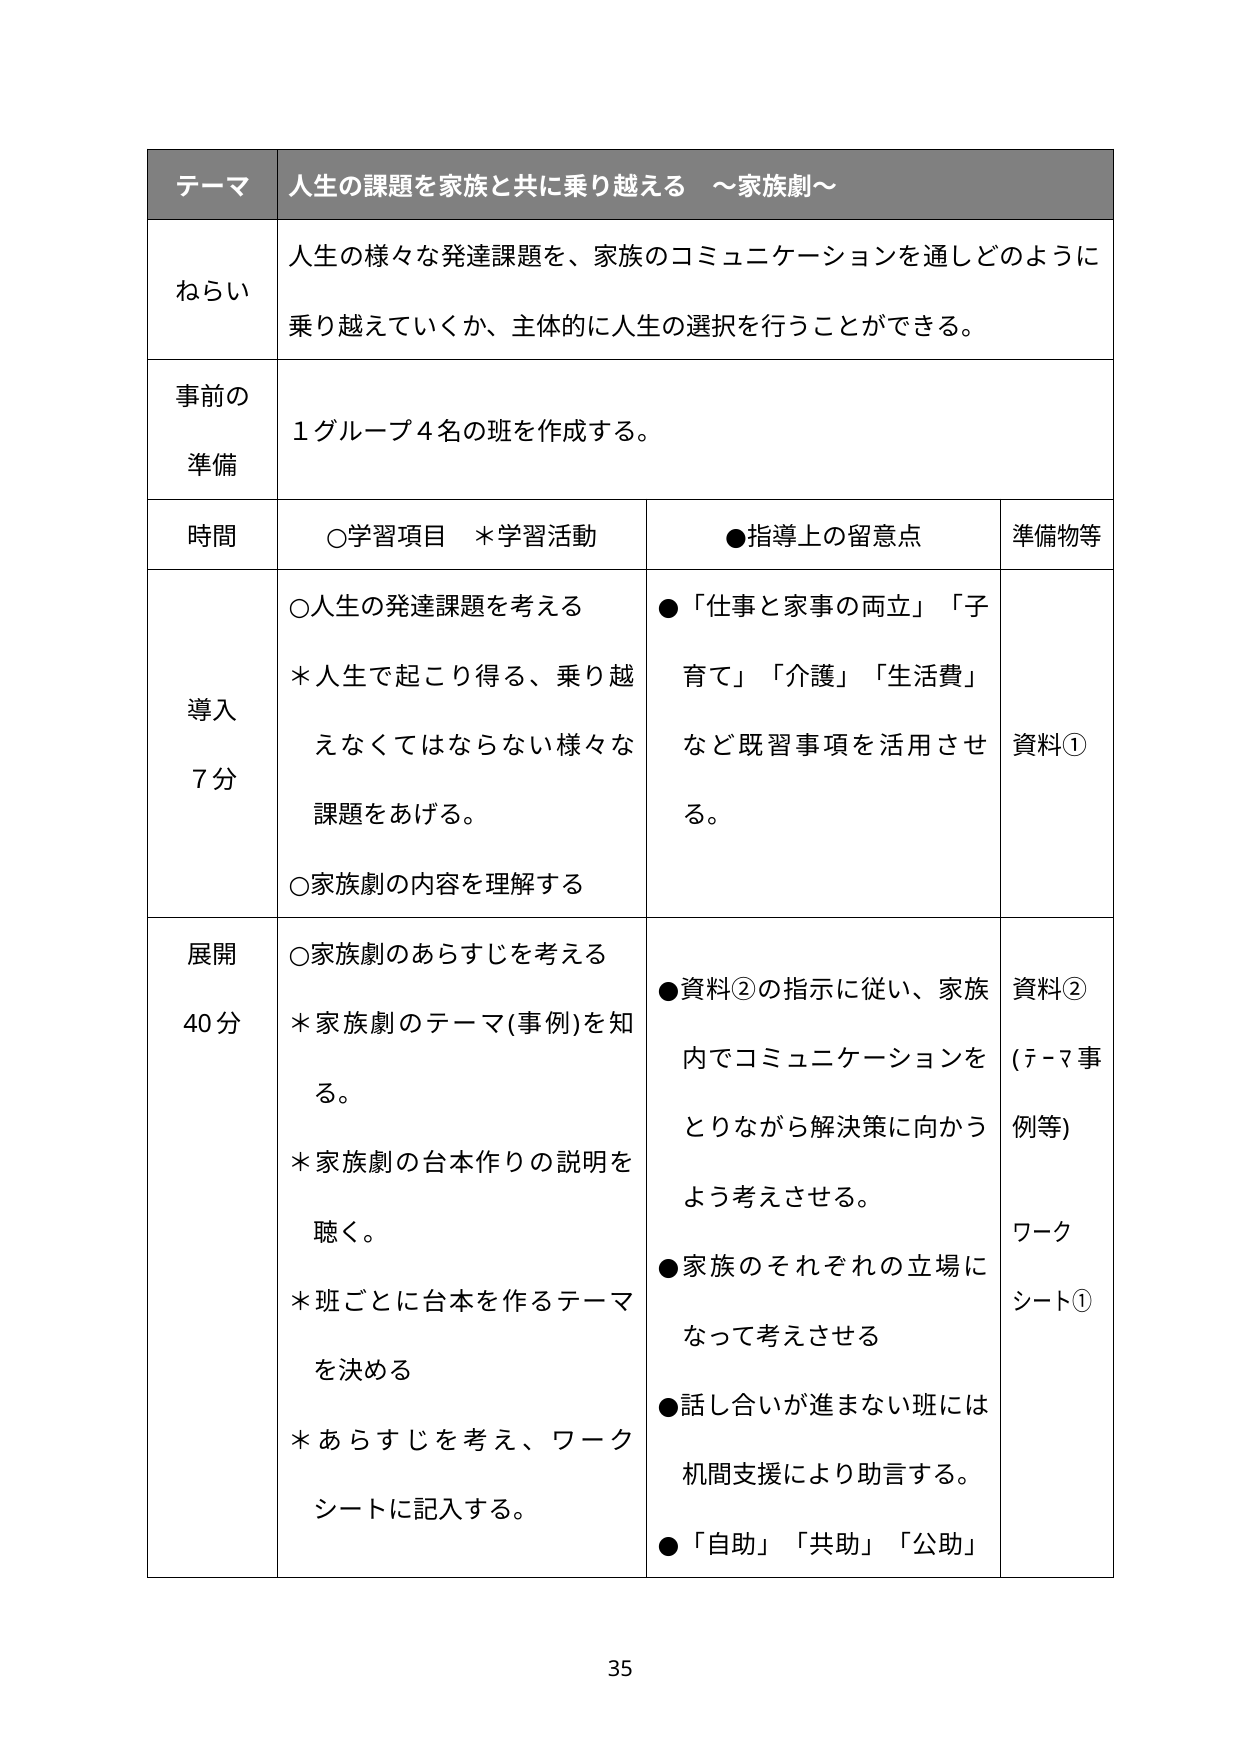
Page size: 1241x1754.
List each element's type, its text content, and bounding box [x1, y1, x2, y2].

table_cell 時間 [148, 500, 277, 569]
table_cell 準備物等 [1001, 500, 1113, 569]
table_cell 事前の 準備 [148, 360, 277, 498]
table_cell ●「仕事と家事の両立」「子育て」「介護」「生活費」など既習事項を活用させる。 [647, 570, 1000, 917]
table_cell ○人生の発達課題を考える ＊人生で起こり得る、乗り越えなくてはならない様々な課題をあげる。 ○家族劇の内容を理解する [278, 570, 646, 917]
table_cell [278, 918, 646, 1577]
table_cell １グループ４名の班を作成する。 [278, 360, 1113, 498]
table_cell 導入 ７分 [148, 570, 277, 917]
table_cell 人生の様々な発達課題を、家族のコミュニケーションを通しどのように乗り越えていくか、主体的に人生の選択を行うことができる。 [278, 220, 1113, 359]
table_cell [1001, 918, 1113, 1577]
table_cell ○学習項目 ＊学習活動 [278, 500, 646, 569]
table_header 人生の課題を家族と共に乗り越える ～家族劇～ [278, 150, 1113, 219]
table_cell ねらい [148, 220, 277, 359]
table_cell ●指導上の留意点 [647, 500, 1000, 569]
table_header テーマ [148, 150, 277, 219]
table_cell 展開 40分 [148, 918, 277, 1577]
table_cell 資料① [1001, 570, 1113, 917]
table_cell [647, 918, 1000, 1577]
